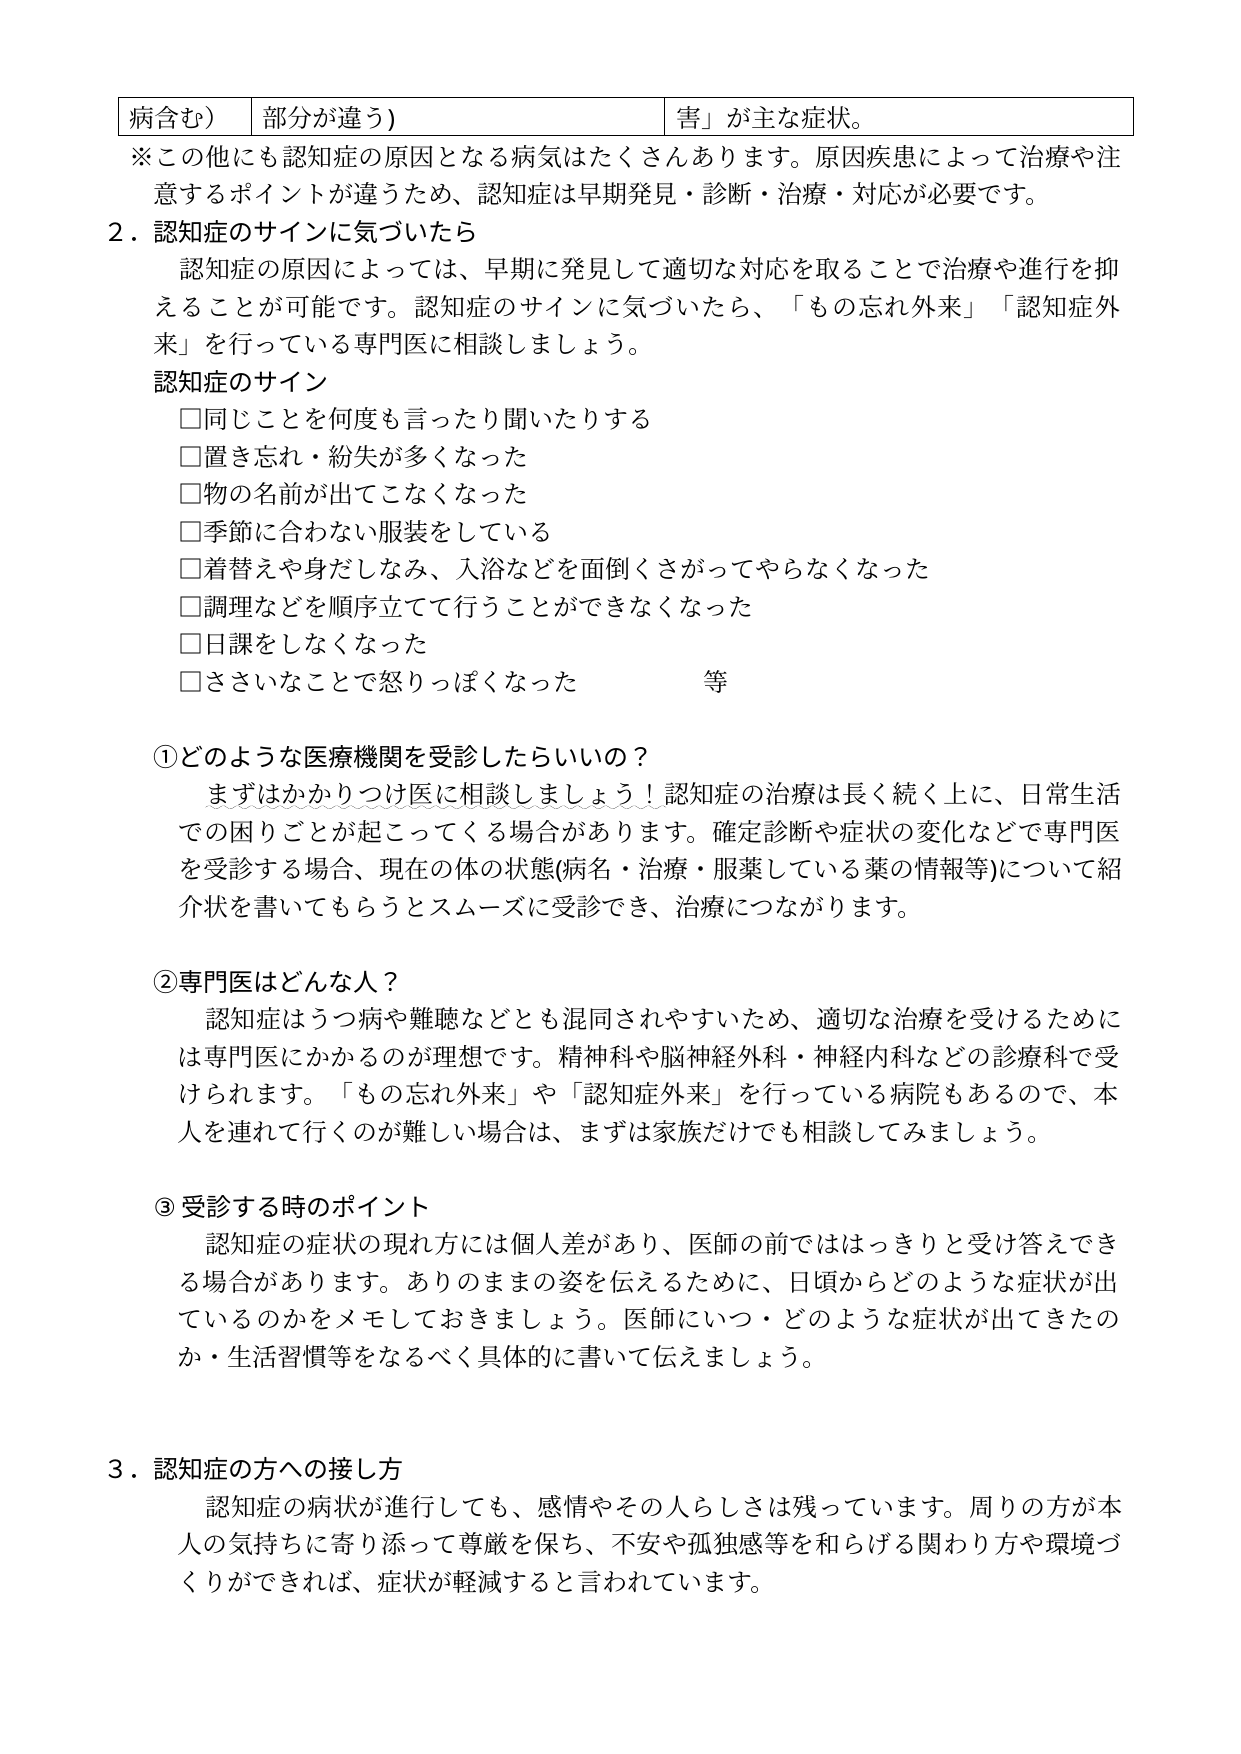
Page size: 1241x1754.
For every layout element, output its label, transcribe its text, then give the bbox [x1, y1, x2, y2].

text 認知症の病状が進行しても、感情やその人らしさは残っています。周りの方が本人の気持ちに寄り添って尊厳を保ち、不安や孤独感等を和らげる関わり方や環境づくりができれば、症状が軽減すると言われています。 [103, 1486, 1122, 1599]
text 認知症のサイン [103, 361, 1122, 399]
text □置き忘れ・紛失が多くなった [103, 436, 1122, 474]
text □調理などを順序立てて行うことができなくなった [103, 586, 1122, 624]
text □同じことを何度も言ったり聞いたりする [103, 399, 1122, 436]
text ※この他にも認知症の原因となる病気はたくさんあります。原因疾患によって治療や注意するポイントが違うため、認知症は早期発見・診断・治療・対応が必要です。 [103, 136, 1122, 211]
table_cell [252, 98, 664, 135]
text 認知症の原因によっては、早期に発見して適切な対応を取ることで治療や進行を抑えることが可能です。認知症のサインに気づいたら、「もの忘れ外来」「認知症外来」を行っている専門医に相談しましょう。 [103, 249, 1122, 361]
text ②専門医はどんな人？ [128, 961, 1122, 999]
text ２．認知症のサインに気づいたら [103, 211, 1122, 249]
text □着替えや身だしなみ、入浴などを面倒くさがってやらなくなった [103, 549, 1122, 586]
text ③受診する時のポイント [153, 1186, 1122, 1224]
text □季節に合わない服装をしている [103, 511, 1122, 549]
text ３．認知症の方への接し方 [103, 1449, 1122, 1486]
text ①どのような医療機関を受診したらいいの？ [103, 736, 1122, 774]
text □ささいなことで怒りっぽくなった 等 [103, 661, 1122, 699]
text 認知症の症状の現れ方には個人差があり、医師の前でははっきりと受け答えできる場合があります。ありのままの姿を伝えるために、日頃からどのような症状が出ているのかをメモしておきましょう。医師にいつ・どのような症状が出てきたのか・生活習慣等をなるべく具体的に書いて伝えましょう。 [103, 1224, 1122, 1374]
text □日課をしなくなった [103, 624, 1122, 661]
text まずはかかりつけ医に相談しましょう！認知症の治療は長く続く上に、日常生活での困りごとが起こってくる場合があります。確定診断や症状の変化などで専門医を受診する場合、現在の体の状態(病名・治療・服薬している薬の情報等)について紹介状を書いてもらうとスムーズに受診でき、治療につながります。 [103, 774, 1122, 924]
text 認知症はうつ病や難聴などとも混同されやすいため、適切な治療を受けるためには専門医にかかるのが理想です。精神科や脳神経外科・神経内科などの診療科で受けられます。「もの忘れ外来」や「認知症外来」を行っている病院もあるので、本人を連れて行くのが難しい場合は、まずは家族だけでも相談してみましょう。 [77, 999, 1122, 1149]
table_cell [665, 98, 1133, 135]
table_cell 前頭側頭葉型認知症(ピック病含む） [119, 98, 251, 135]
text □物の名前が出てこなくなった [103, 474, 1122, 511]
